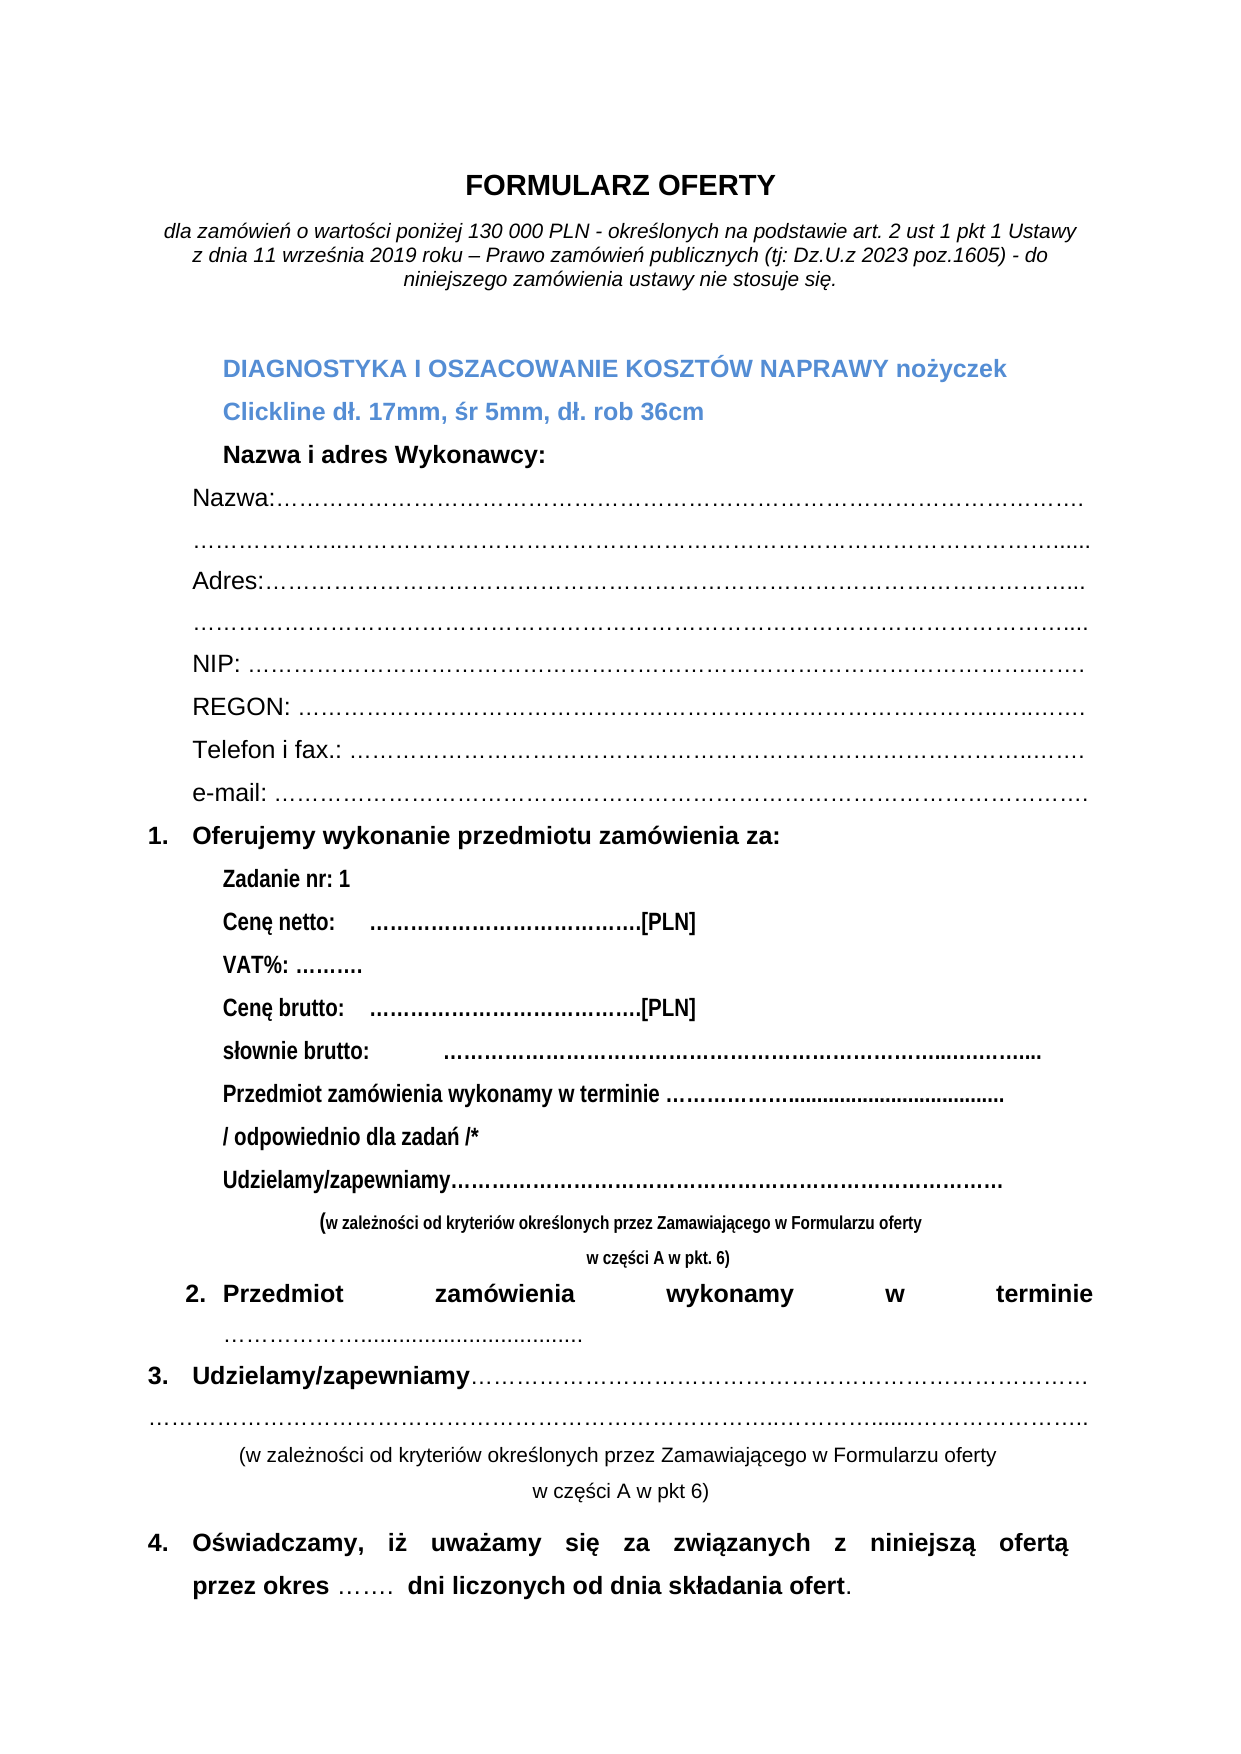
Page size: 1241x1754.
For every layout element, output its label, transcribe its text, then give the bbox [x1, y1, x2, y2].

text w części A w pkt. 6) [223, 1247, 1094, 1269]
list Przedmiot zamówienia wykonamy w terminie ………………................................... [185, 1279, 1094, 1348]
text / odpowiednio dla zadań /* [223, 1122, 1094, 1150]
text Telefon i fax.: …………………………………………………………….………………..……. [148, 735, 1094, 764]
list Oświadczamy, iż uważamy się za związanych z niniejszą ofertą przez okres ……. dni liczonych od dnia składania ofert. [148, 1528, 1094, 1599]
text słownie brutto: ………………………………………………………………...….…….... [223, 1036, 1094, 1064]
list DIAGNOSTYKA I OSZACOWANIE KOSZTÓW NAPRAWY nożyczek Clickline dł. 17mm, śr 5mm, dł. rob 36cm [223, 354, 1094, 426]
list Oferujemy wykonanie przedmiotu zamówienia za: [148, 821, 1094, 850]
list Udzielamy/zapewniamy……………………………………………………………………… [148, 1361, 1094, 1389]
text Cenę brutto: ………………………………….[PLN] [223, 993, 1094, 1022]
text e-mail: ………………………………….…………………………………………………………. [148, 778, 1094, 807]
text Adres:……………………………………………………………………………………………... [148, 566, 1094, 595]
text dla zamówień o wartości poniżej 130 000 PLN - określonych na podstawie art. 2 ust 1 pkt 1 Ustawy [148, 219, 1093, 243]
text Zadanie nr: 1 [223, 864, 1094, 893]
text (w zależności od kryteriów określonych przez Zamawiającego w Formularzu oferty [148, 1208, 1094, 1234]
text Udzielamy/zapewniamy……………………………………………………………………… [223, 1165, 1094, 1193]
text Nazwa:……………………………………………………………………………………………. [148, 483, 1094, 512]
text (w zależności od kryteriów określonych przez Zamawiającego w Formularzu oferty w części A w pkt 6) [148, 1443, 1094, 1503]
text Cenę netto: ………………………………….[PLN] [223, 907, 1094, 936]
text VAT%: ………. [223, 950, 1094, 979]
text Przedmiot zamówienia wykonamy w terminie ………………...................................... [223, 1079, 1094, 1107]
text ………………………………………………………………………..………….......………………….. [148, 1404, 1094, 1430]
text …………………………………………………………………………………………………….... [148, 609, 1094, 636]
text REGON: ………………………………………………………………………………..…..……. [148, 692, 1094, 721]
text ………………..…………………………………………………………………………………...... [148, 527, 1094, 553]
text FORMULARZ OFERTY [148, 168, 1094, 202]
text z dnia 11 września 2019 roku – Prawo zamówień publicznych (tj: Dz.U.z 2023 poz.1605) - do niniejszego zamówienia ustawy nie stosuje się. [148, 243, 1093, 291]
text NIP: ………………………………………………………………………………………….……. [148, 649, 1094, 677]
text Nazwa i adres Wykonawcy: [223, 440, 1094, 469]
